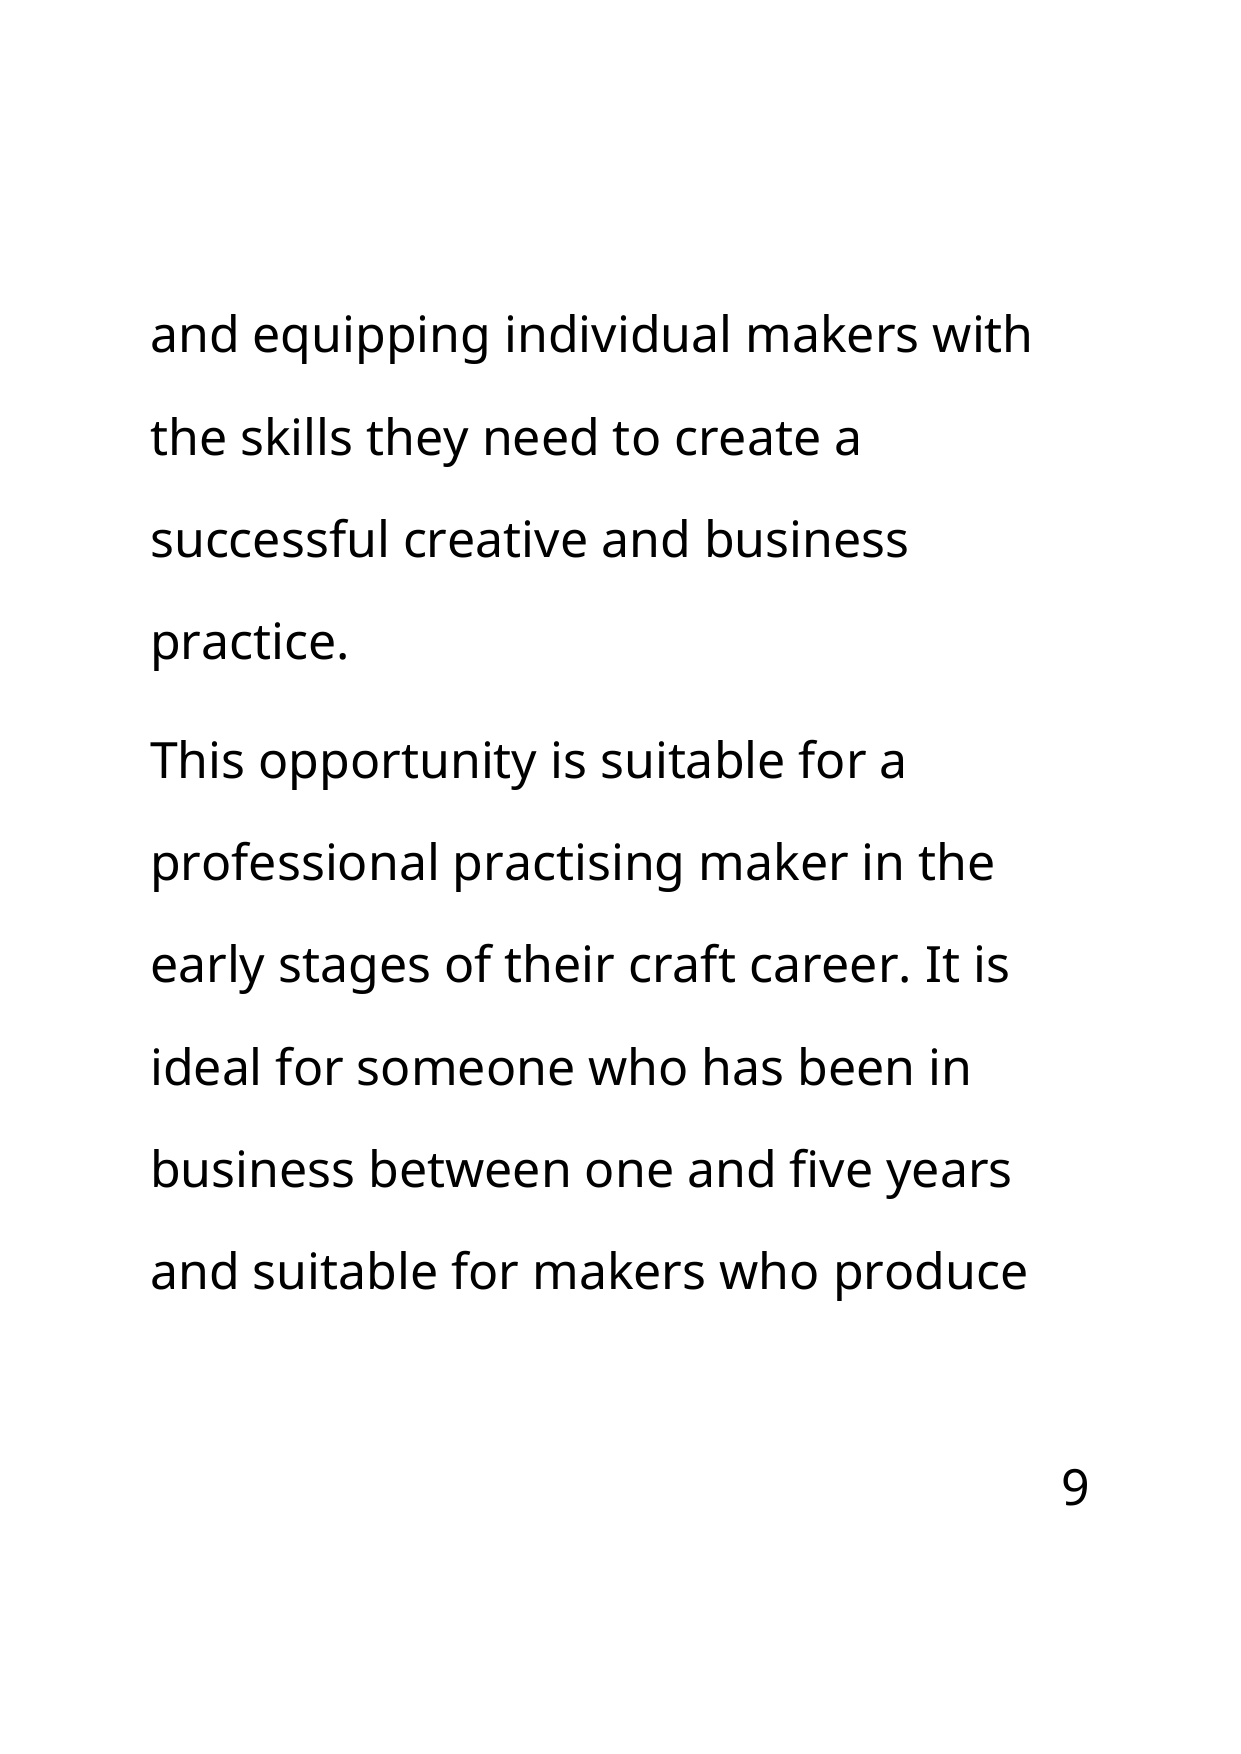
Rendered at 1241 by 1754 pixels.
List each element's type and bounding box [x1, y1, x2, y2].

text [150, 299, 1090, 674]
text [150, 725, 1090, 1304]
